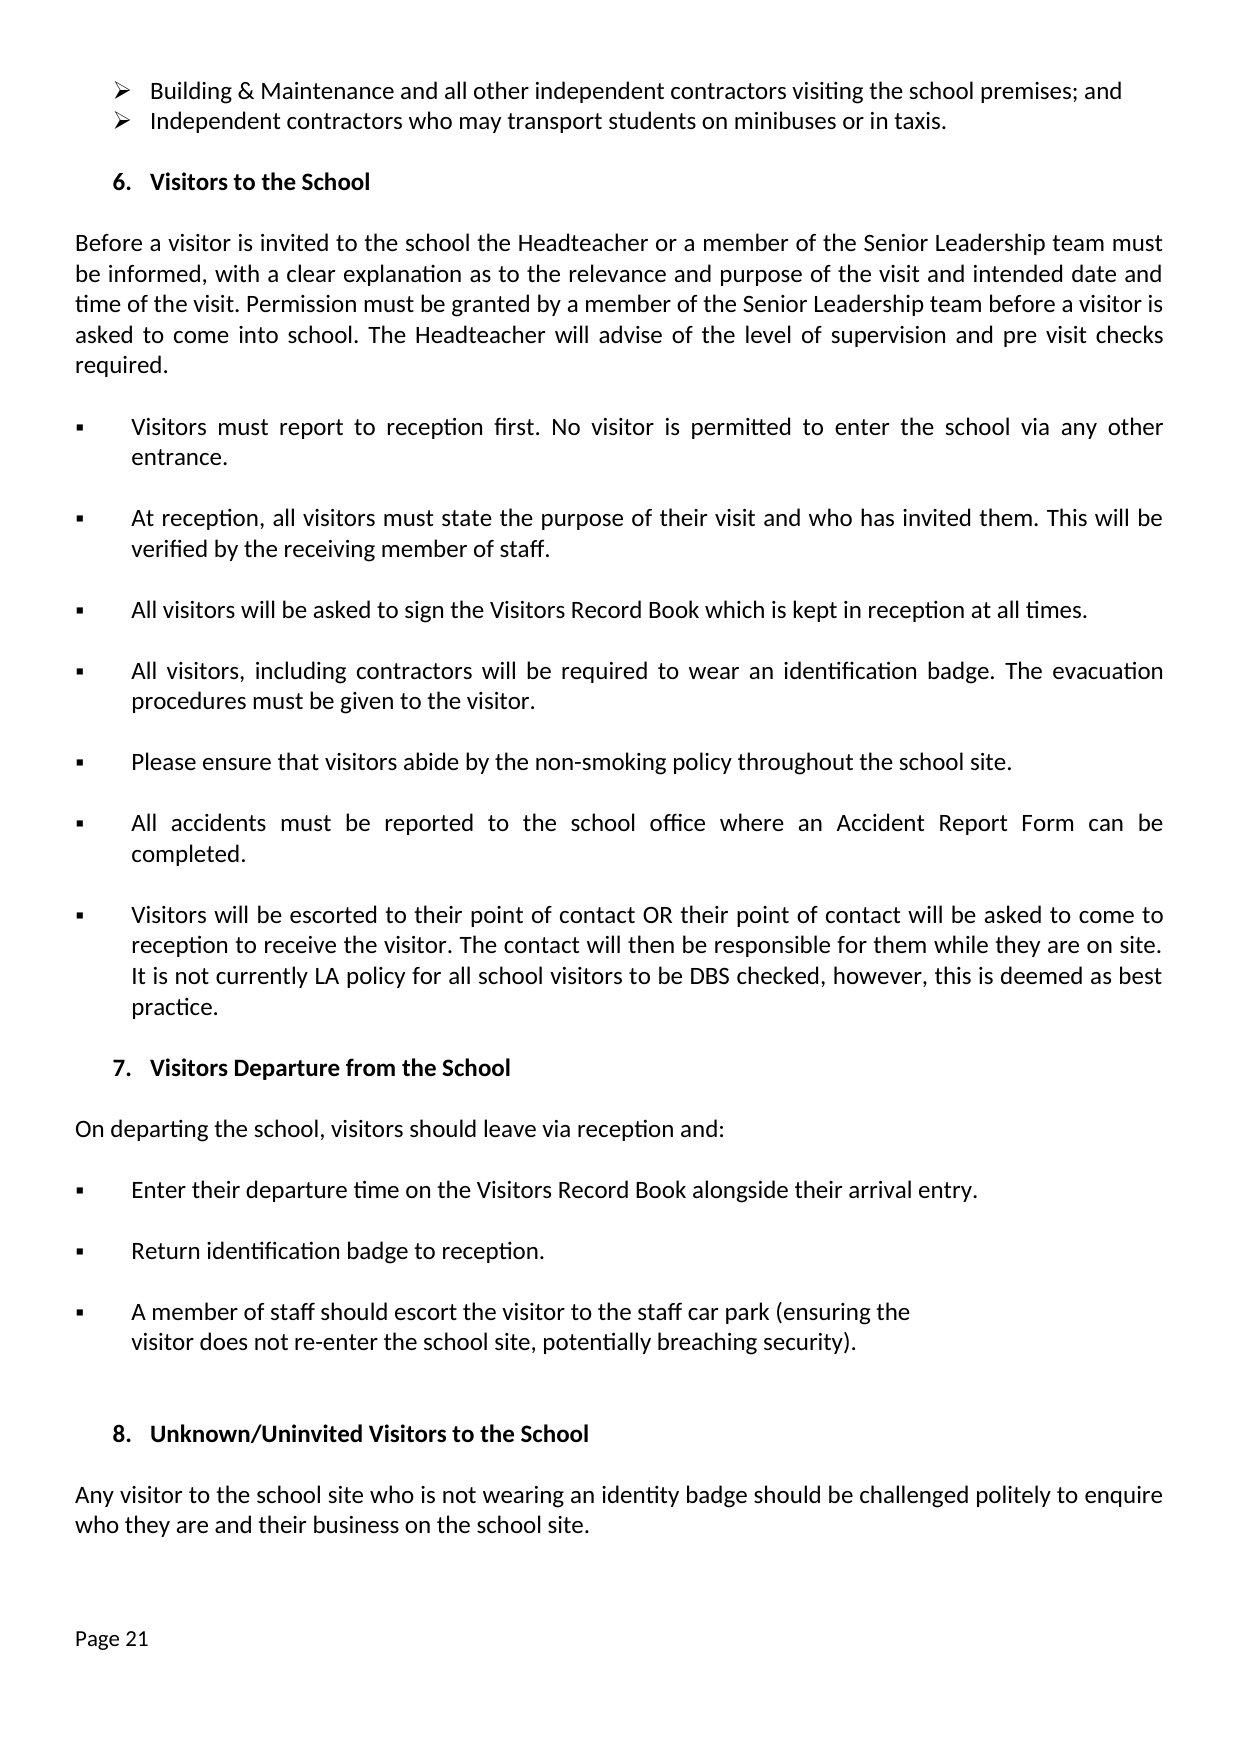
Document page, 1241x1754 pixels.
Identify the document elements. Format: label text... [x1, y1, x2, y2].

list Visitors must report to reception first. No visitor is permitted to enter the school via any other entrance. [75, 411, 1165, 472]
text visitor does not re-enter the school site, potentially breaching security). [75, 1326, 1165, 1357]
list All visitors will be asked to sign the Visitors Record Book which is kept in reception at all times. [75, 594, 1165, 624]
list At reception, all visitors must state the purpose of their visit and who has invited them. This will be verified by the receiving member of staff. [75, 502, 1165, 563]
text On departing the school, visitors should leave via reception and: [75, 1113, 1165, 1143]
list A member of staff should escort the visitor to the staff car park (ensuring the [75, 1296, 1165, 1326]
text Before a visitor is invited to the school the Headteacher or a member of the Senior Leadership team must be informed, with a clear explanation as to the relevance and purpose of the visit and intended date and time of the visit. Permission must be granted by a member of the Senior Leadership team before a visitor is asked to come into school. The Headteacher will advise of the level of supervision and pre visit checks required. [75, 228, 1165, 380]
list Building & Maintenance and all other independent contractors visiting the school premises; and [112, 75, 1165, 106]
list Independent contractors who may transport students on minibuses or in taxis. [112, 106, 1165, 136]
list Please ensure that visitors abide by the non-smoking policy throughout the school site. [75, 746, 1165, 777]
list Return identification badge to reception. [75, 1235, 1165, 1265]
list All visitors, including contractors will be required to wear an identification badge. The evacuation procedures must be given to the visitor. [75, 655, 1165, 716]
list Visitors Departure from the School [112, 1052, 1165, 1082]
text Any visitor to the school site who is not wearing an identity badge should be challenged politely to enquire who they are and their business on the school site. [75, 1479, 1165, 1540]
list Visitors to the School [112, 167, 1165, 197]
list All accidents must be reported to the school office where an Accident Report Form can be completed. [75, 807, 1165, 868]
list Visitors will be escorted to their point of contact OR their point of contact will be asked to come to reception to receive the visitor. The contact will then be responsible for them while they are on site. It is not currently LA policy for all school visitors to be DBS checked, however, this is deemed as best practice. [75, 899, 1165, 1021]
list Enter their departure time on the Visitors Record Book alongside their arrival entry. [75, 1174, 1165, 1204]
list Unknown/Uninvited Visitors to the School [112, 1418, 1165, 1448]
